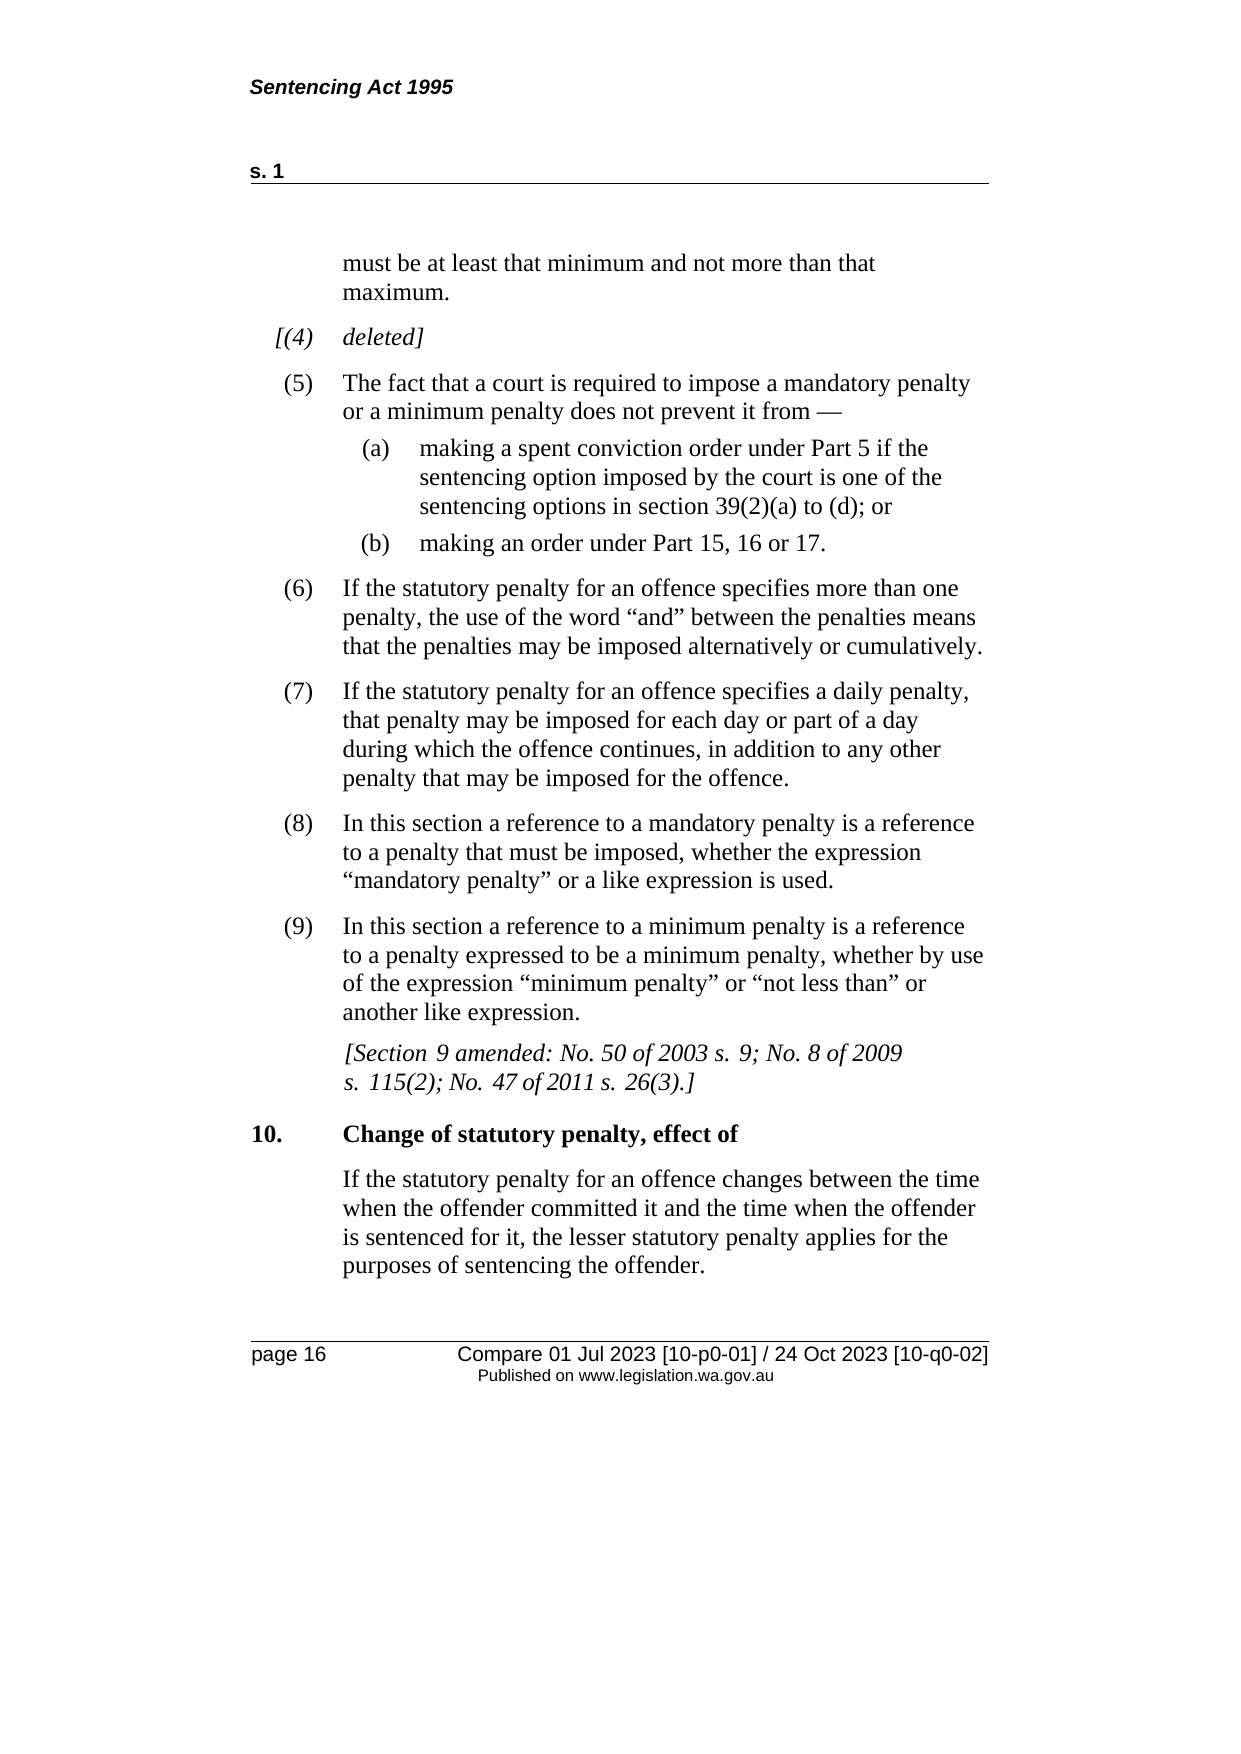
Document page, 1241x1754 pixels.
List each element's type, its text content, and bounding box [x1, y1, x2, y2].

text (9) In this section a reference to a minimum penalty is a reference to a penalty expressed to be a minimum penalty, whether by use of the expression “minimum penalty” or “not less than” or another like expression. [251, 911, 989, 1026]
text (5) The fact that a court is required to impose a mandatory penalty or a minimum penalty does not prevent it from — [251, 368, 989, 425]
text (8) In this section a reference to a mandatory penalty is a reference to a penalty that must be imposed, whether the expression “mandatory penalty” or a like expression is used. [251, 808, 989, 894]
text (a) making a spent conviction order under Part 5 if the sentencing option imposed by the court is one of the sentencing options in section 39(2)(a) to (d); or [251, 433, 989, 520]
text (7) If the statutory penalty for an offence specifies a daily penalty, that penalty may be imposed for each day or part of a day during which the offence continues, in addition to any other penalty that may be imposed for the offence. [251, 676, 989, 791]
text (6) If the statutory penalty for an offence specifies more than one penalty, the use of the word “and” between the penalties means that the penalties may be imposed alternatively or cumulatively. [251, 573, 989, 660]
text (b) making an order under Part 15, 16 or 17. [251, 528, 989, 557]
text [(4) deleted] [251, 322, 989, 351]
text [Section 9 amended: No. 50 of 2003 s. 9; No. 8 of 2009 s. 115(2); No. 47 of 2011 s. 26(3).] [251, 1038, 989, 1096]
text If the statutory penalty for an offence changes between the time when the offender committed it and the time when the offender is sentenced for it, the lesser statutory penalty applies for the purposes of sentencing the offender. [251, 1164, 989, 1279]
subtitle 10. Change of statutory penalty, effect of [251, 1119, 989, 1148]
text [251, 248, 989, 306]
